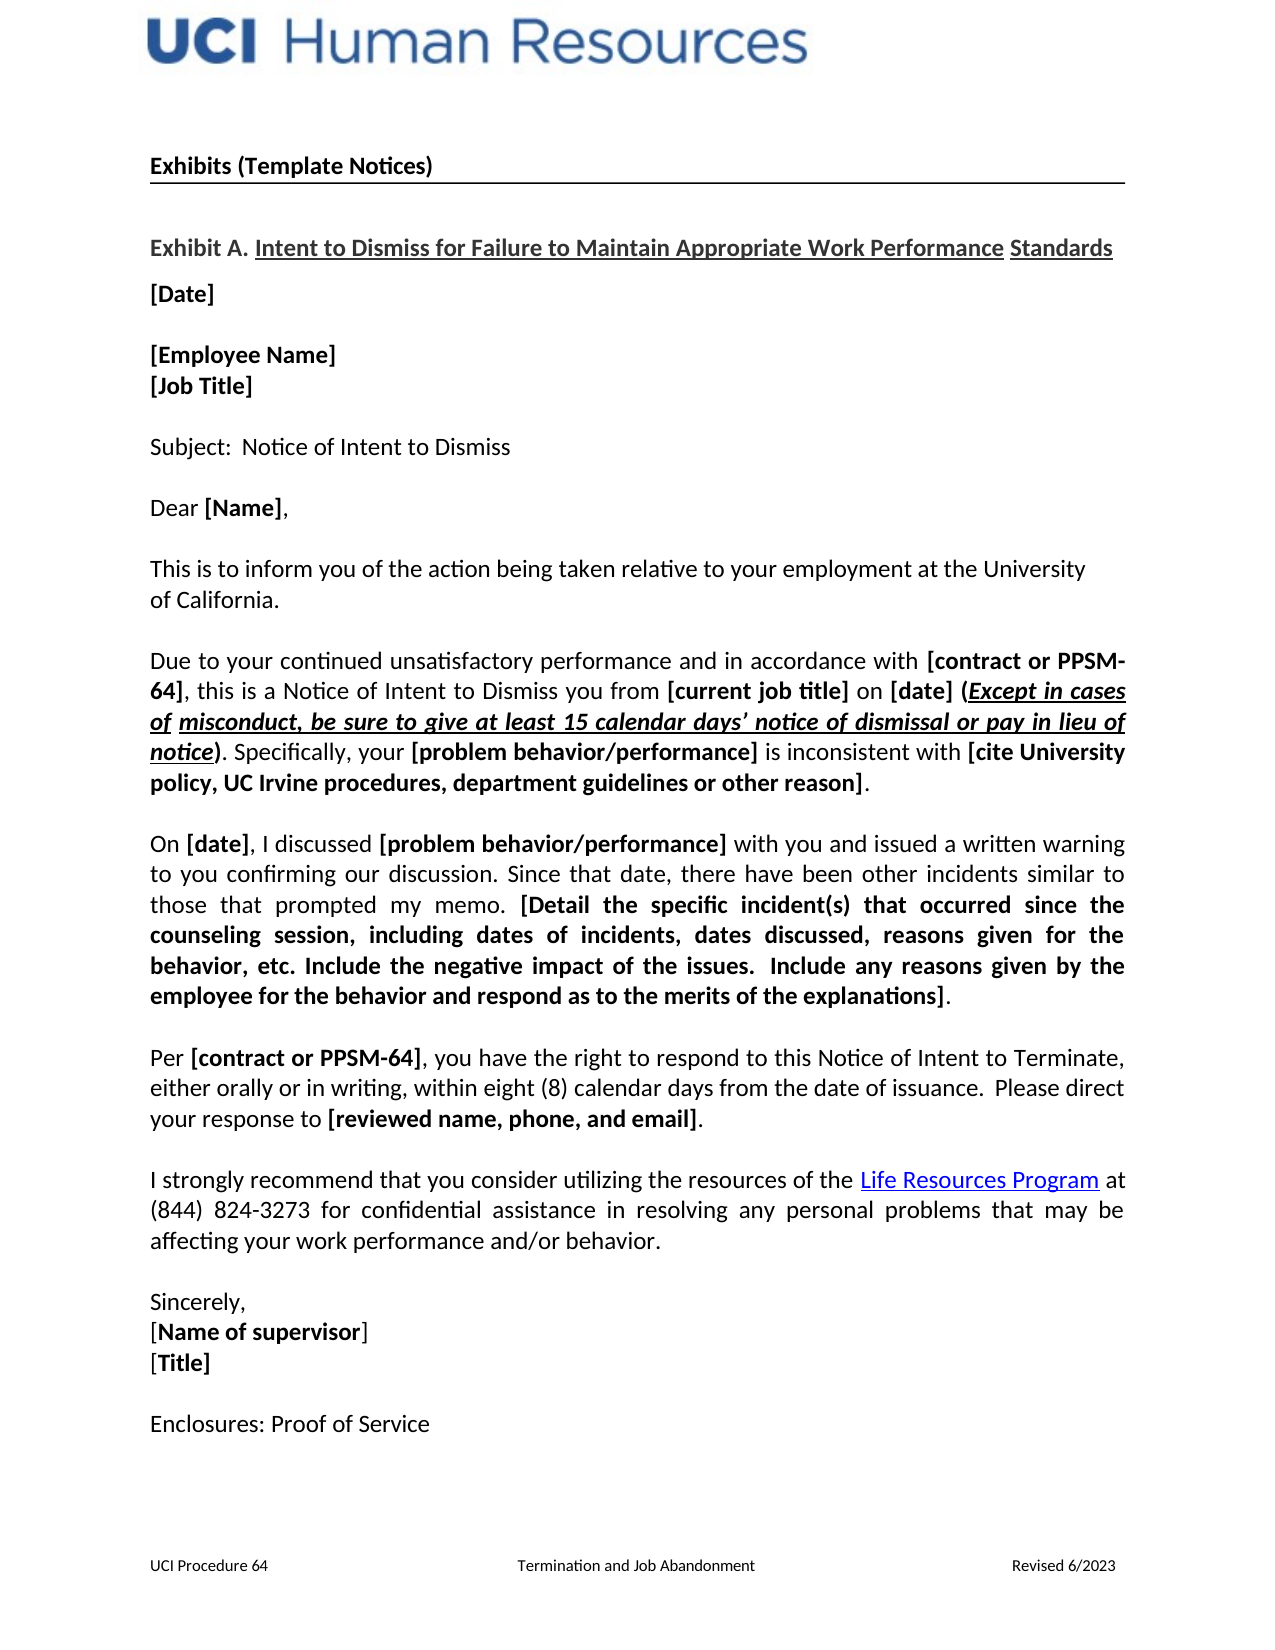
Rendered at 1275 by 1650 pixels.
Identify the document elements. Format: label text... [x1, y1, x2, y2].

text [Employee Name] [Job Title] [150, 339, 337, 401]
subtitle [Name of supervisor] [Title] [150, 1316, 372, 1377]
picture [137, 0, 814, 83]
text On [date], I discussed [problem behavior/performance] with you and issued a written warning to you confirming our discussion. Since that date, there have been other incidents similar to those that prompted my memo. [Detail the specific incident(s) that occurred since the counseling session, including dates of incidents, dates discussed, reasons given for the behavior, etc. Include the negative impact of the issues. Include any reasons given by the employee for the behavior and respond as to the merits of the explanations]. [150, 828, 1126, 1011]
subtitle Exhibits (Template Notices) [150, 150, 1137, 180]
text Enclosures: Proof of Service [150, 1408, 1137, 1438]
text This is to inform you of the action being taken relative to your employment at the University of California. [150, 553, 1105, 614]
text Due to your continued unsatisfactory performance and in accordance with [contract or PPSM- 64], this is a Notice of Intent to Dismiss you from [current job title] on [date] (Except in cases of misconduct, be sure to give at least 15 calendar days’ notice of dismissal or pay in lieu of notice). Specifically, your [problem behavior/performance] is inconsistent with [cite University policy, UC Irvine procedures, department guidelines or other reason]. [150, 645, 1126, 797]
subtitle [Date] [150, 278, 1137, 309]
text Exhibit A. Intent to Dismiss for Failure to Maintain Appropriate Work Performance Standards [150, 232, 1125, 263]
text Per [contract or PPSM-64], you have the right to respond to this Notice of Intent to Terminate, either orally or in writing, within eight (8) calendar days from the date of issuance. Please direct your response to [reviewed name, phone, and email]. [150, 1042, 1126, 1133]
text Sincerely, [150, 1286, 1137, 1316]
text I strongly recommend that you consider utilizing the resources of the Life Resources Program at (844) 824-3273 for confidential assistance in resolving any personal problems that may be affecting your work performance and/or behavior. [150, 1164, 1126, 1255]
text Subject: Notice of Intent to Dismiss Dear [Name], [150, 431, 555, 523]
